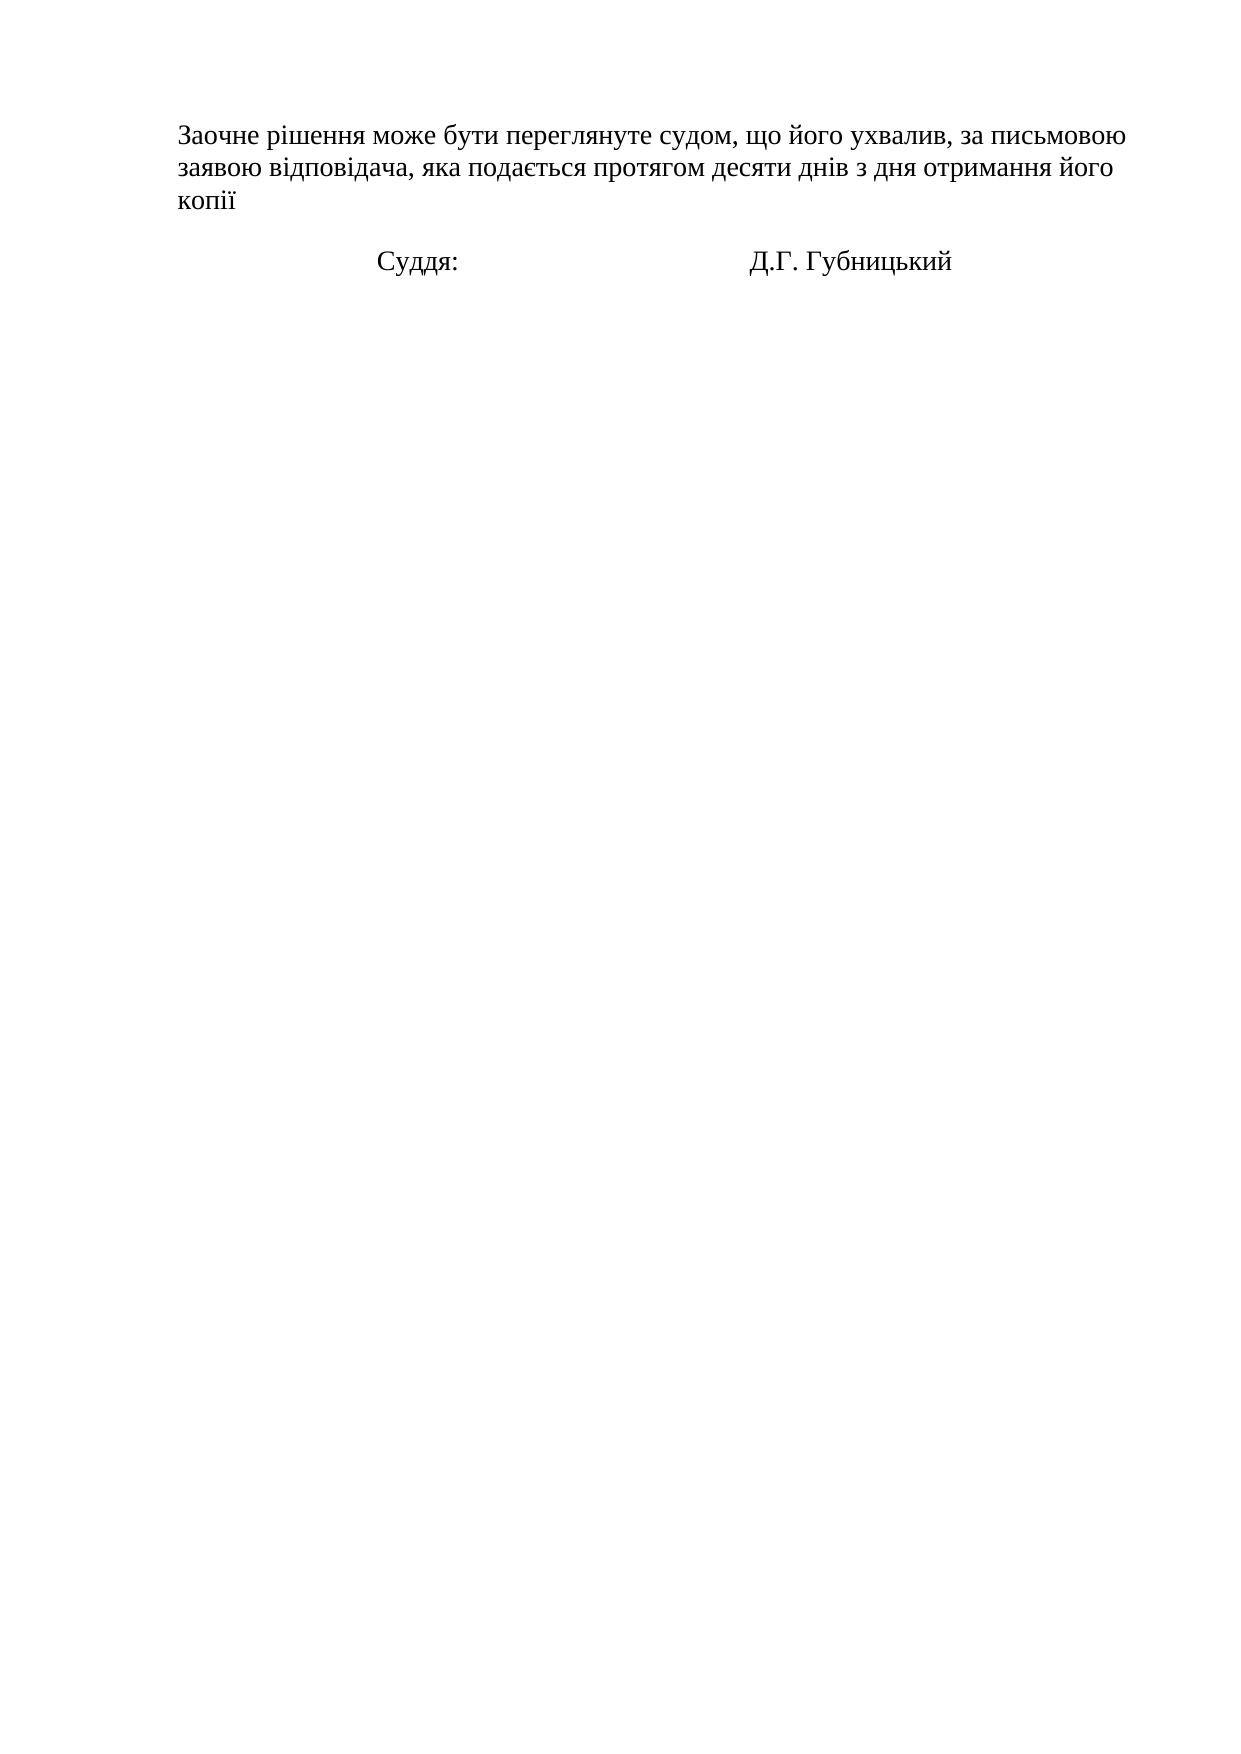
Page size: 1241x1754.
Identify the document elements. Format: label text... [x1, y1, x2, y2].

text Суддя: Д.Г. Губницький [177, 244, 1152, 277]
text Заочне рішення може бути переглянуте судом, що його ухвалив, за письмовою заявою відповідача, яка подається протягом десяти днів з дня отримання його копії [177, 118, 1152, 215]
